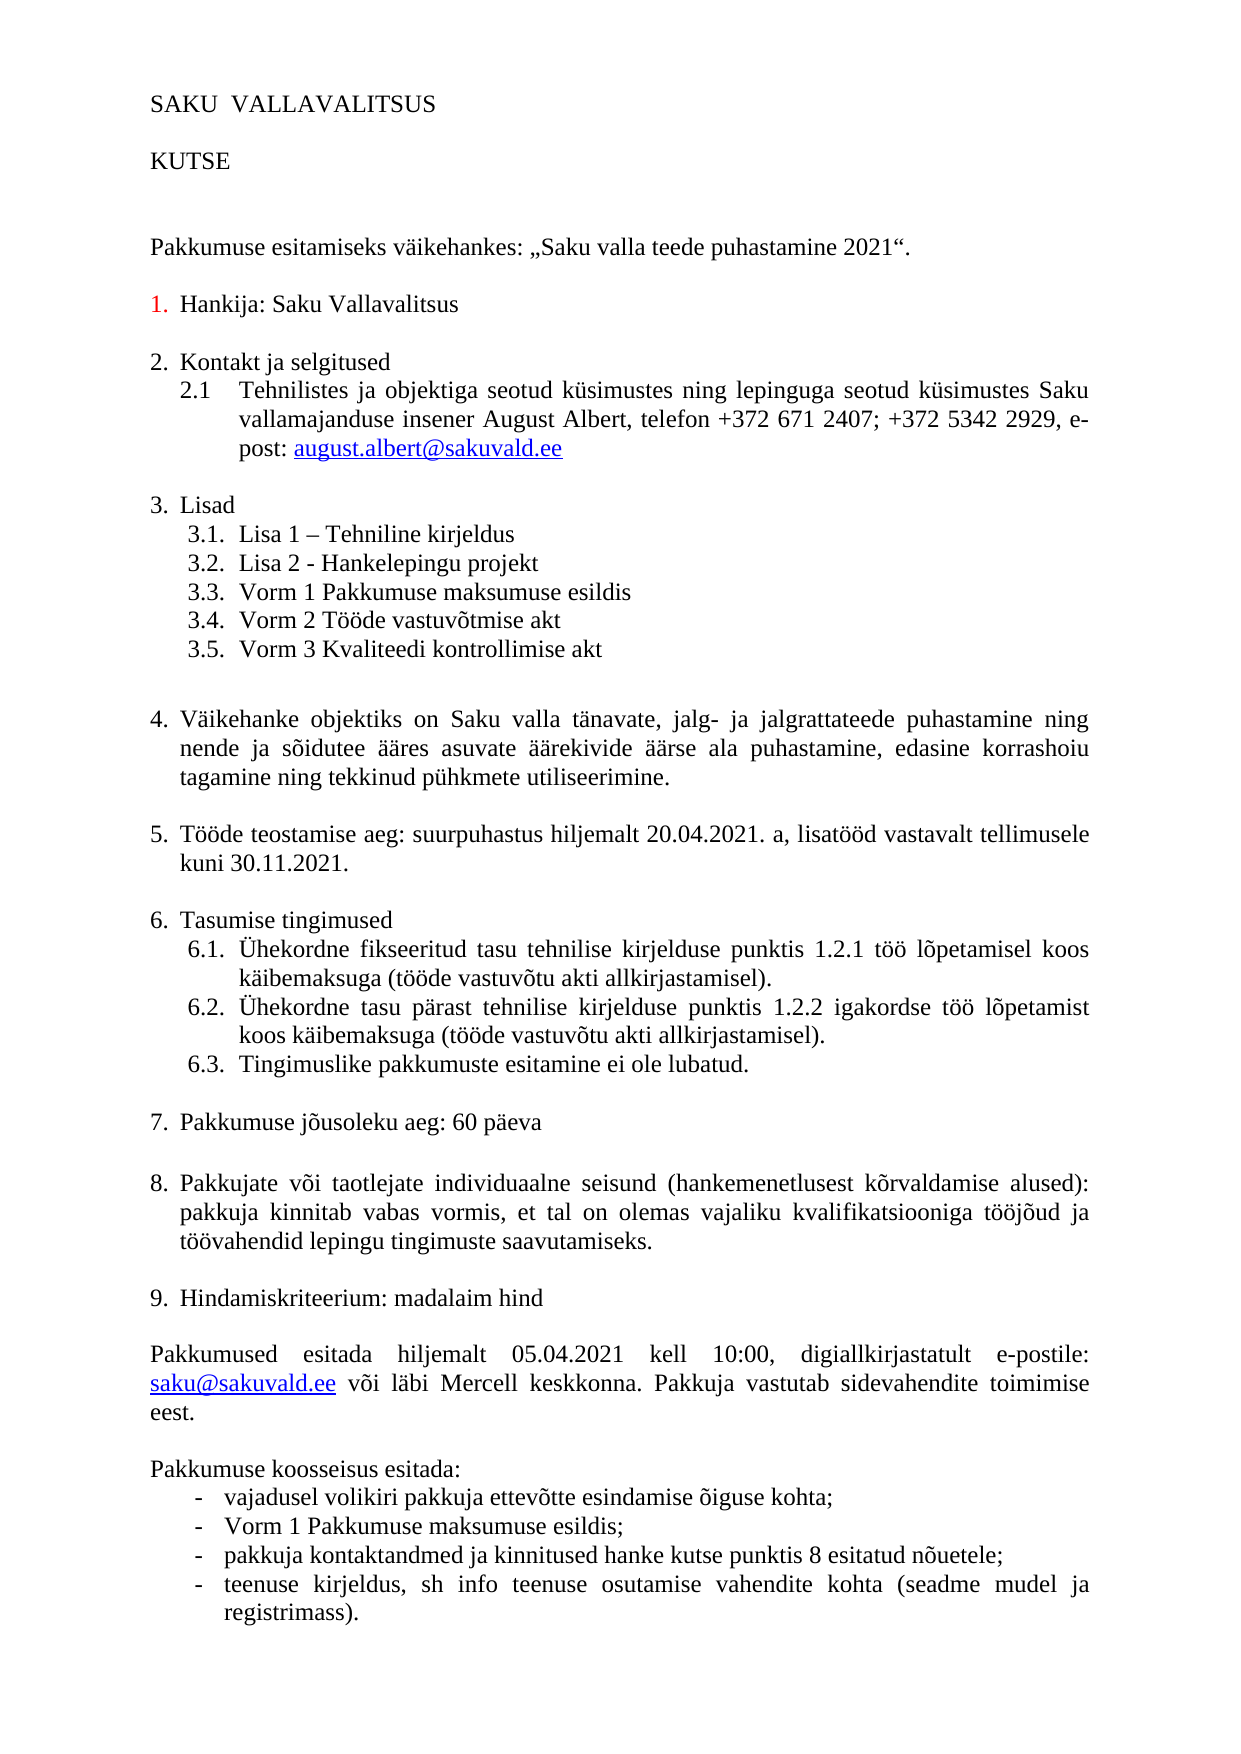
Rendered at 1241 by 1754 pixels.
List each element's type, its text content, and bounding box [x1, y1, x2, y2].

list Pakkumuse jõusoleku aeg: 60 päeva [150, 1107, 1090, 1135]
list Lisad [150, 490, 1090, 519]
list Tasumise tingimused [150, 905, 1090, 934]
list Hankija: Saku Vallavalitsus [150, 289, 1090, 318]
list Vorm 1 Pakkumuse maksumuse esildis; [194, 1511, 1090, 1540]
list Vorm 2 Tööde vastuvõtmise akt [187, 605, 1090, 634]
list teenuse kirjeldus, sh info teenuse osutamise vahendite kohta (seadme mudel ja registrimass). [194, 1569, 1090, 1626]
text Pakkumused esitada hiljemalt 05.04.2021 kell 10:00, digiallkirjastatult e-postile: saku@sakuvald.ee või läbi Mercell keskkonna. Pakkuja vastutab sidevahendite toimimise eest. [150, 1339, 1090, 1426]
list Ühekordne tasu pärast tehnilise kirjelduse punktis 1.2.2 igakordse töö lõpetamist koos käibemaksuga (tööde vastuvõtu akti allkirjastamisel). [187, 992, 1090, 1049]
text Pakkumuse koosseisus esitada: [150, 1454, 1090, 1482]
list Tööde teostamise aeg: suurpuhastus hiljemalt 20.04.2021. a, lisatööd vastavalt tellimusele kuni 30.11.2021. [150, 819, 1090, 877]
list Tingimuslike pakkumuste esitamine ei ole lubatud. [187, 1049, 1090, 1078]
list Hindamiskriteerium: madalaim hind [150, 1283, 1090, 1311]
list Lisa 2 - Hankelepingu projekt [187, 548, 1090, 577]
list Vorm 1 Pakkumuse maksumuse esildis [187, 577, 1090, 605]
list vajadusel volikiri pakkuja ettevõtte esindamise õiguse kohta; [194, 1482, 1090, 1511]
text 2.1 Tehnilistes ja objektiga seotud küsimustes ning lepinguga seotud küsimustes Saku vallamajanduse insener August Albert, telefon +372 671 2407; +372 5342 2929, e-post: august.albert@sakuvald.ee [179, 375, 1090, 462]
list pakkuja kontaktandmed ja kinnitused hanke kutse punktis 8 esitatud nõuetele; [194, 1540, 1090, 1569]
list Vorm 3 Kvaliteedi kontrollimise akt [187, 634, 1090, 663]
list Kontakt ja selgitused [150, 347, 1090, 375]
list Lisa 1 – Tehniline kirjeldus [187, 519, 1090, 548]
list Pakkujate või taotlejate individuaalne seisund (hankemenetlusest kõrvaldamise alused): pakkuja kinnitab vabas vormis, et tal on olemas vajaliku kvalifikatsiooniga tööjõud ja töövahendid lepingu tingimuste saavutamiseks. [150, 1168, 1090, 1255]
list Väikehanke objektiks on Saku valla tänavate, jalg- ja jalgrattateede puhastamine ning nende ja sõidutee ääres asuvate äärekivide äärse ala puhastamine, edasine korrashoiu tagamine ning tekkinud pühkmete utiliseerimine. [150, 704, 1090, 790]
list Ühekordne fikseeritud tasu tehnilise kirjelduse punktis 1.2.1 töö lõpetamisel koos käibemaksuga (tööde vastuvõtu akti allkirjastamisel). [187, 934, 1090, 992]
text SAKU VALLAVALITSUS [150, 89, 1090, 117]
text KUTSE [150, 146, 1090, 175]
text Pakkumuse esitamiseks väikehankes: „Saku valla teede puhastamine 2021“. [150, 232, 1090, 261]
